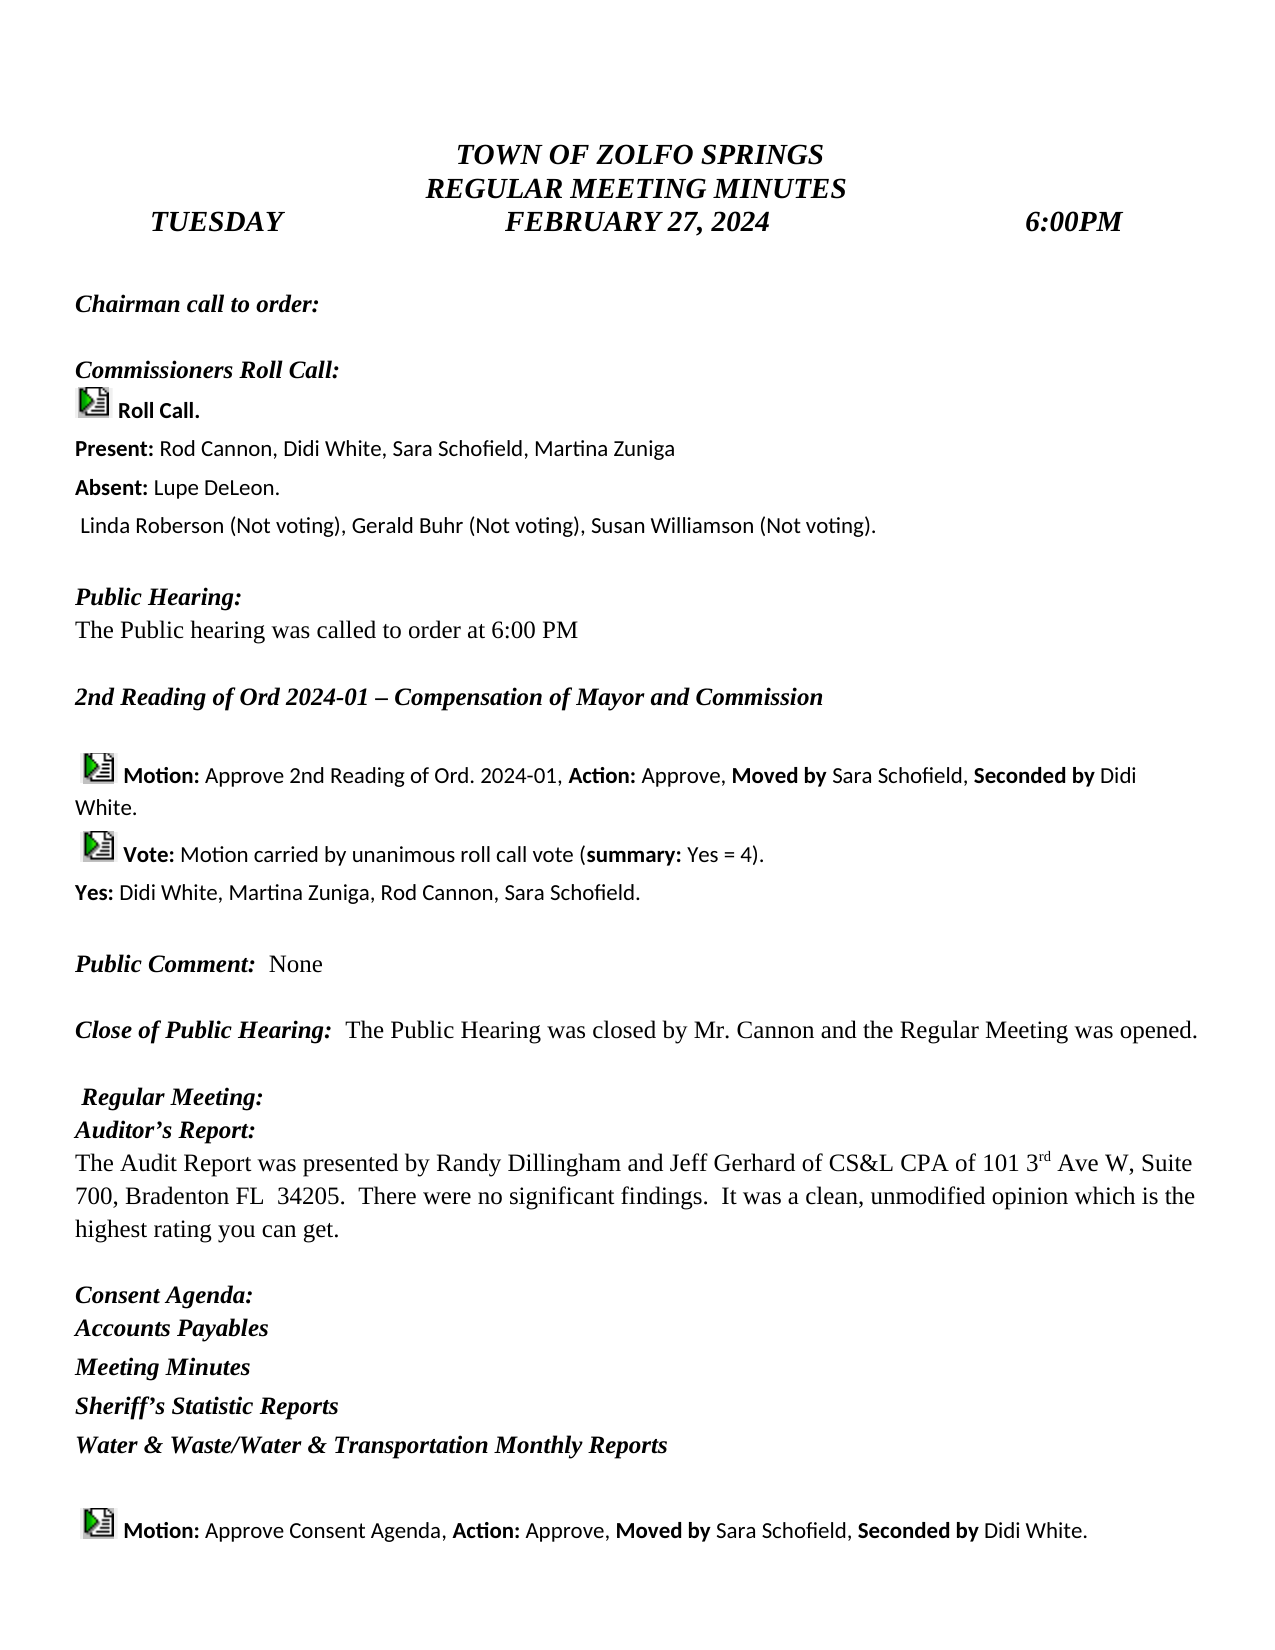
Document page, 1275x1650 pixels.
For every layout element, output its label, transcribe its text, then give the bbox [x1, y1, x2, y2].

text TOWN OF ZOLFO SPRINGS [75, 137, 1200, 171]
text Public Hearing: [75, 582, 1200, 611]
text TUESDAY FEBRUARY 27, 2024 6:00PM [75, 204, 1200, 238]
text The Audit Report was presented by Randy Dillingham and Jeff Gerhard of CS&L CPA of 101 3rd Ave W, Suite 700, Bradenton FL 34205. There were no significant findings. It was a clean, unmodified opinion which is the highest rating you can get. [75, 1148, 1200, 1242]
text Regular Meeting: [75, 1082, 1200, 1110]
text Linda Roberson (Not voting), Gerald Buhr (Not voting), Susan Williamson (Not voting). [75, 511, 1200, 539]
text Roll Call. [75, 388, 1200, 424]
text Consent Agenda: [75, 1280, 1200, 1308]
text Close of Public Hearing: The Public Hearing was closed by Mr. Cannon and the Regular Meeting was opened. [75, 1016, 1200, 1044]
text Sheriff’s Statistic Reports [75, 1391, 1200, 1420]
text 2nd Reading of Ord 2024-01 – Compensation of Mayor and Commission [75, 682, 1200, 710]
text Chairman call to order: [75, 289, 1200, 317]
text Commissioners Roll Call: [75, 355, 1200, 383]
text Vote: Motion carried by unanimous roll call vote (summary: Yes = 4). [75, 832, 1200, 868]
text Water & Waste/Water & Transportation Monthly Reports [75, 1431, 1200, 1459]
text Absent: Lupe DeLeon. [75, 473, 1200, 501]
text Motion: Approve Consent Agenda, Action: Approve, Moved by Sara Schofield, Seconded by Didi White. [75, 1508, 1200, 1544]
text Present: Rod Cannon, Didi White, Sara Schofield, Martina Zuniga [75, 434, 1200, 462]
text REGULAR MEETING MINUTES [75, 171, 1200, 204]
text Auditor’s Report: [75, 1115, 1200, 1143]
text Yes: Didi White, Martina Zuniga, Rod Cannon, Sara Schofield. [75, 878, 1200, 906]
text Meeting Minutes [75, 1352, 1200, 1381]
text The Public hearing was called to order at 6:00 PM [75, 616, 1200, 644]
text Accounts Payables [75, 1313, 1200, 1342]
text Public Comment: None [75, 949, 1200, 978]
text Motion: Approve 2nd Reading of Ord. 2024-01, Action: Approve, Moved by Sara Schofield, Seconded by Didi White. [75, 753, 1200, 821]
